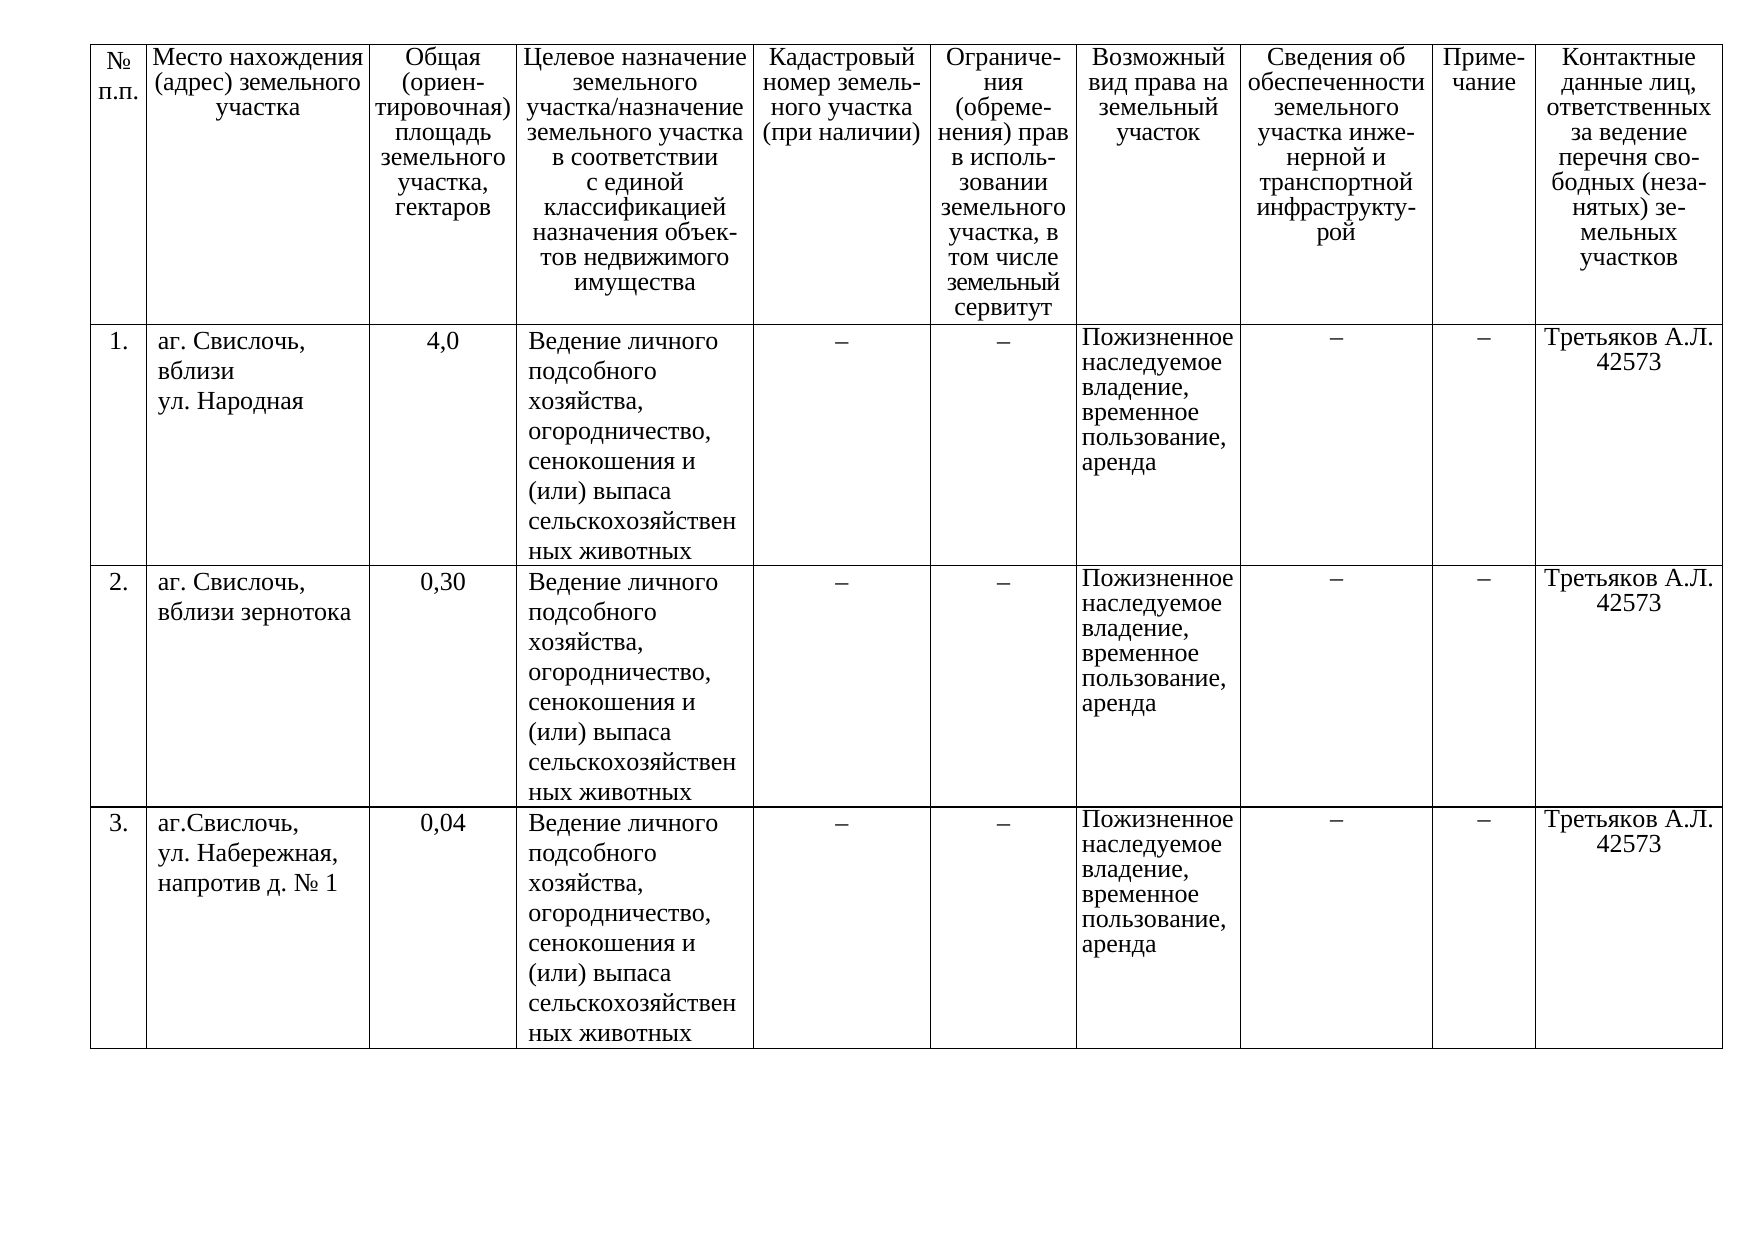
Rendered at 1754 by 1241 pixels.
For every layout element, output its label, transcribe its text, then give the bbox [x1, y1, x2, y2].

table_cell Третьяков А.Л. 42573 [1536, 566, 1722, 806]
table_cell – [1241, 808, 1432, 1047]
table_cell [1536, 808, 1722, 1047]
table_cell 0,04 [370, 808, 516, 1047]
table_cell 1. [91, 325, 146, 565]
table_header № п.п. [91, 45, 146, 324]
table_cell Ведение личного подсобного хозяйства, огородничество, сенокошения и (или) выпаса сельскохозяйственных животных [517, 566, 753, 806]
table_header Контактные данные лиц, ответственных за ведение перечня свободных (незанятых) земельных участков [1536, 45, 1722, 324]
table_cell – [1433, 566, 1535, 806]
table_cell – [754, 566, 930, 806]
table_cell – [1433, 325, 1535, 565]
table_header Общая (ориентировочная) площадь земельного участка, гектаров [370, 45, 516, 324]
table_cell – [754, 325, 930, 565]
table_cell Третьяков А.Л. 42573 [1536, 325, 1722, 565]
table_header Возможный вид права на земельный участок [1077, 45, 1240, 324]
table_header Сведения об обеспеченности земельного участка инженерной и транспортной инфраструктурой [1241, 45, 1432, 324]
table_cell – [1241, 325, 1432, 565]
table_cell аг.Свислочь, ул. Набережная, напротив д. № 1 [147, 808, 369, 1047]
table_cell – [931, 325, 1076, 565]
table_cell аг. Свислочь, вблизи ул. Народная [147, 325, 369, 565]
table_cell Пожизненное наследуемое владение, временное пользование, аренда [1077, 566, 1240, 806]
table_header Целевое назначение земельного участка/назначение земельного участка в соответствии с единой классификацией назначения объектов недвижимого имущества [517, 45, 753, 324]
table_cell Пожизненное наследуемое владение, временное пользование, аренда [1077, 325, 1240, 565]
table_cell 2. [91, 566, 146, 806]
table_cell – [1433, 808, 1535, 1047]
table_cell – [931, 808, 1076, 1047]
table_cell 3. [91, 808, 146, 1047]
table_cell – [931, 566, 1076, 806]
table_header Кадастровый номер земельного участка (при наличии) [754, 45, 930, 324]
table_cell – [754, 808, 930, 1047]
table_header Место нахождения (адрес) земельного участка [147, 45, 369, 324]
table_cell 4,0 [370, 325, 516, 565]
table_cell аг. Свислочь, вблизи зернотока [147, 566, 369, 806]
table_cell Ведение личного подсобного хозяйства, огородничество, сенокошения и (или) выпаса сельскохозяйственных животных [517, 325, 753, 565]
table_header Примечание [1433, 45, 1535, 324]
table_cell – [1241, 566, 1432, 806]
table_header Ограничения (обременения) прав в использовании земельного участка, в том числе земельный сервитут [931, 45, 1076, 324]
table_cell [517, 808, 753, 1047]
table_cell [1077, 808, 1240, 1047]
table_cell 0,30 [370, 566, 516, 806]
